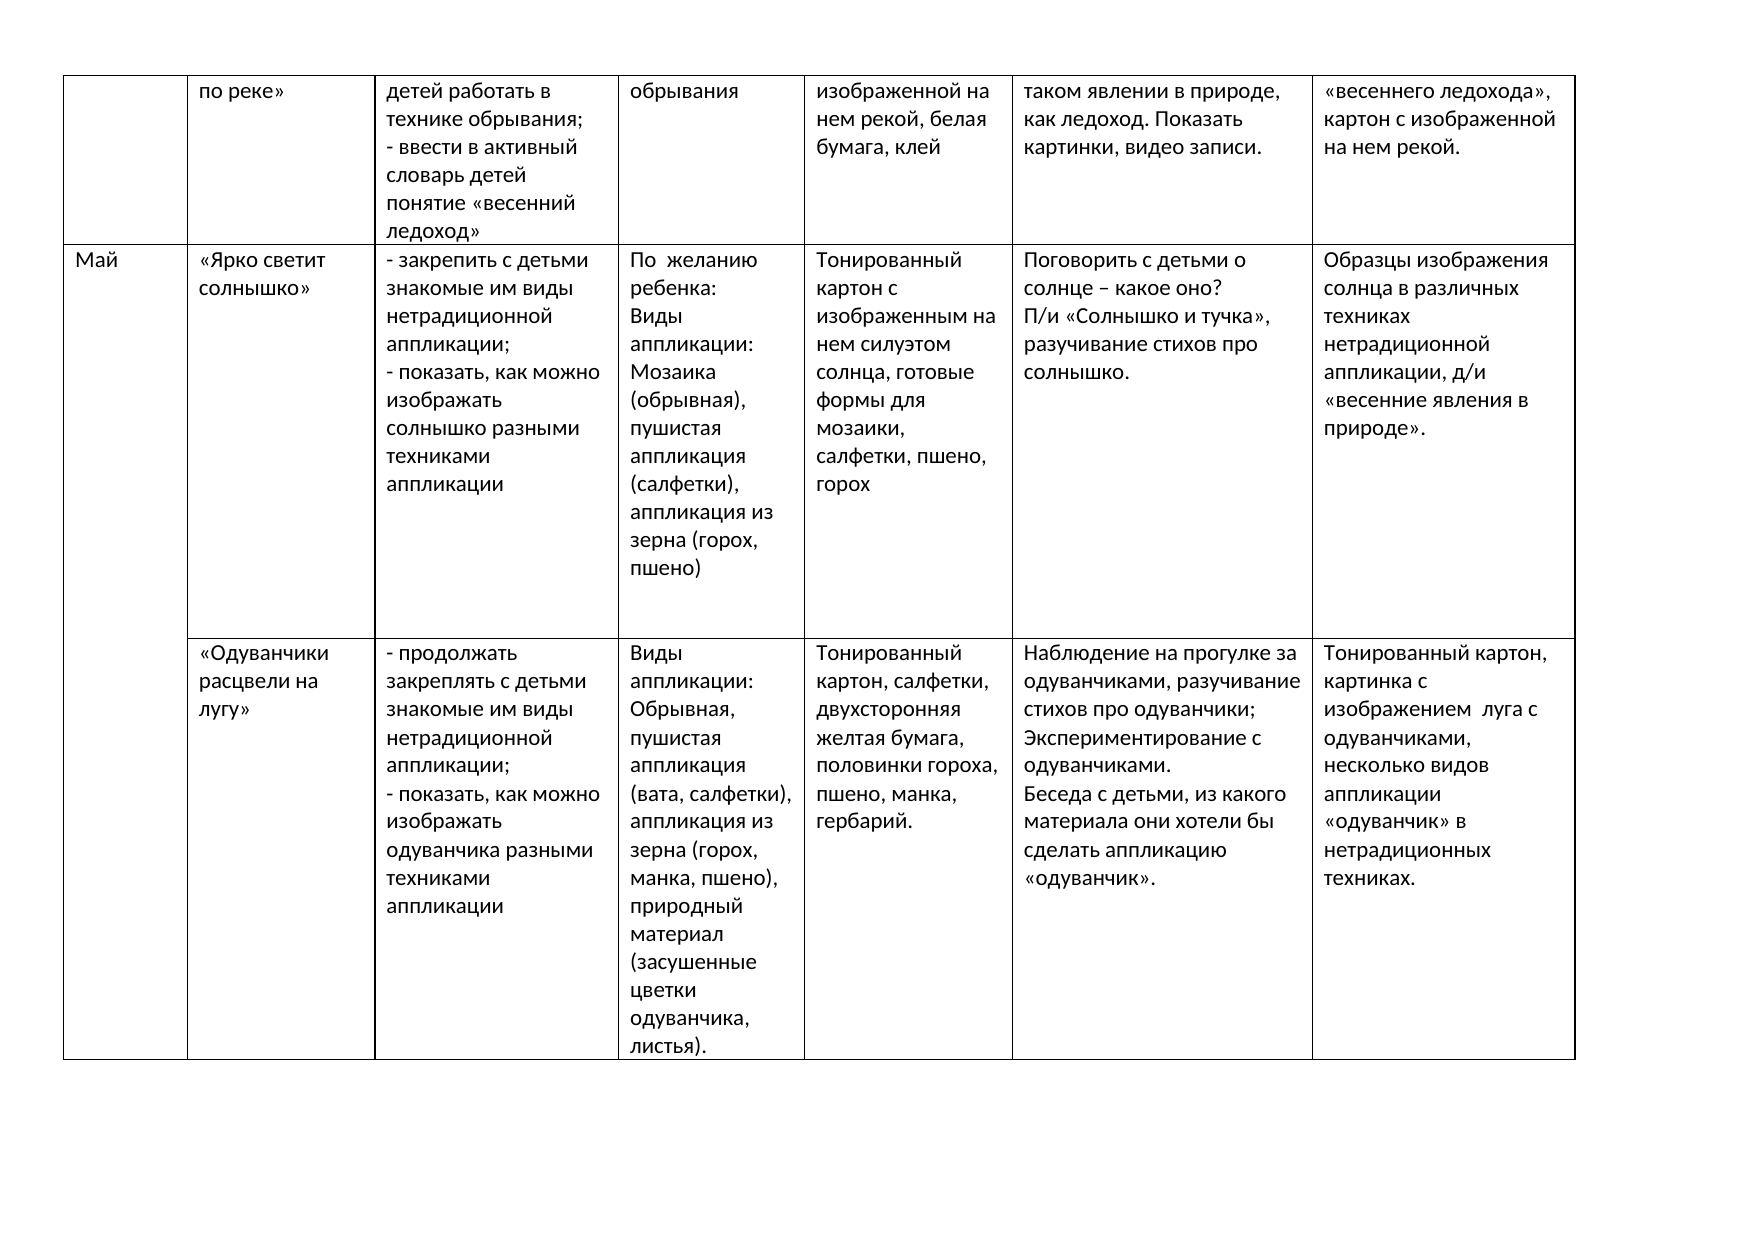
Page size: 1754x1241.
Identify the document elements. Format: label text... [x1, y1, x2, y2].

table_cell «Ярко светит солнышко» [188, 245, 374, 637]
table_cell Виды аппликации: Обрывная, пушистая аппликация (вата, салфетки), аппликация из зерна (горох, манка, пшено), природный материал (засушенные цветки одуванчика, листья). [619, 639, 804, 1059]
table_cell Тонированный картон с изображенным на нем силуэтом солнца, готовые формы для мозаики, салфетки, пшено, горох [805, 245, 1012, 637]
table_cell «Одуванчики расцвели на лугу» [188, 639, 374, 1059]
table_cell Май [64, 245, 187, 1059]
table_cell Тонированный картон, салфетки, двухсторонняя желтая бумага, половинки гороха, пшено, манка, гербарий. [805, 639, 1012, 1059]
table_cell - закрепить с детьми знакомые им виды нетрадиционной аппликации; - показать, как можно изображать солнышко разными техниками аппликации [376, 245, 618, 637]
table_cell Тонированный картон, картинка с изображением луга с одуванчиками, несколько видов аппликации «одуванчик» в нетрадиционных техниках. [1313, 639, 1574, 1059]
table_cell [376, 76, 618, 244]
table_cell Образцы изображения солнца в различных техниках нетрадиционной аппликации, д/и «весенние явления в природе». [1313, 245, 1574, 637]
table_cell Техника обрывания [619, 76, 804, 244]
table_cell По желанию ребенка: Виды аппликации: Мозаика (обрывная), пушистая аппликация (салфетки), аппликация из зерна (горох, пшено) [619, 245, 804, 637]
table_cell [188, 76, 374, 244]
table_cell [1313, 76, 1574, 244]
table_cell - продолжать закреплять с детьми знакомые им виды нетрадиционной аппликации; - показать, как можно изображать одуванчика разными техниками аппликации [376, 639, 618, 1059]
table_cell Наблюдение на прогулке за одуванчиками, разучивание стихов про одуванчики; Экспериментирование с одуванчиками. Беседа с детьми, из какого материала они хотели бы сделать аппликацию «одуванчик». [1013, 639, 1312, 1059]
table_cell Поговорить с детьми о солнце – какое оно? П/и «Солнышко и тучка», разучивание стихов про солнышко. [1013, 245, 1312, 637]
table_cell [805, 76, 1012, 244]
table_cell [1013, 76, 1312, 244]
